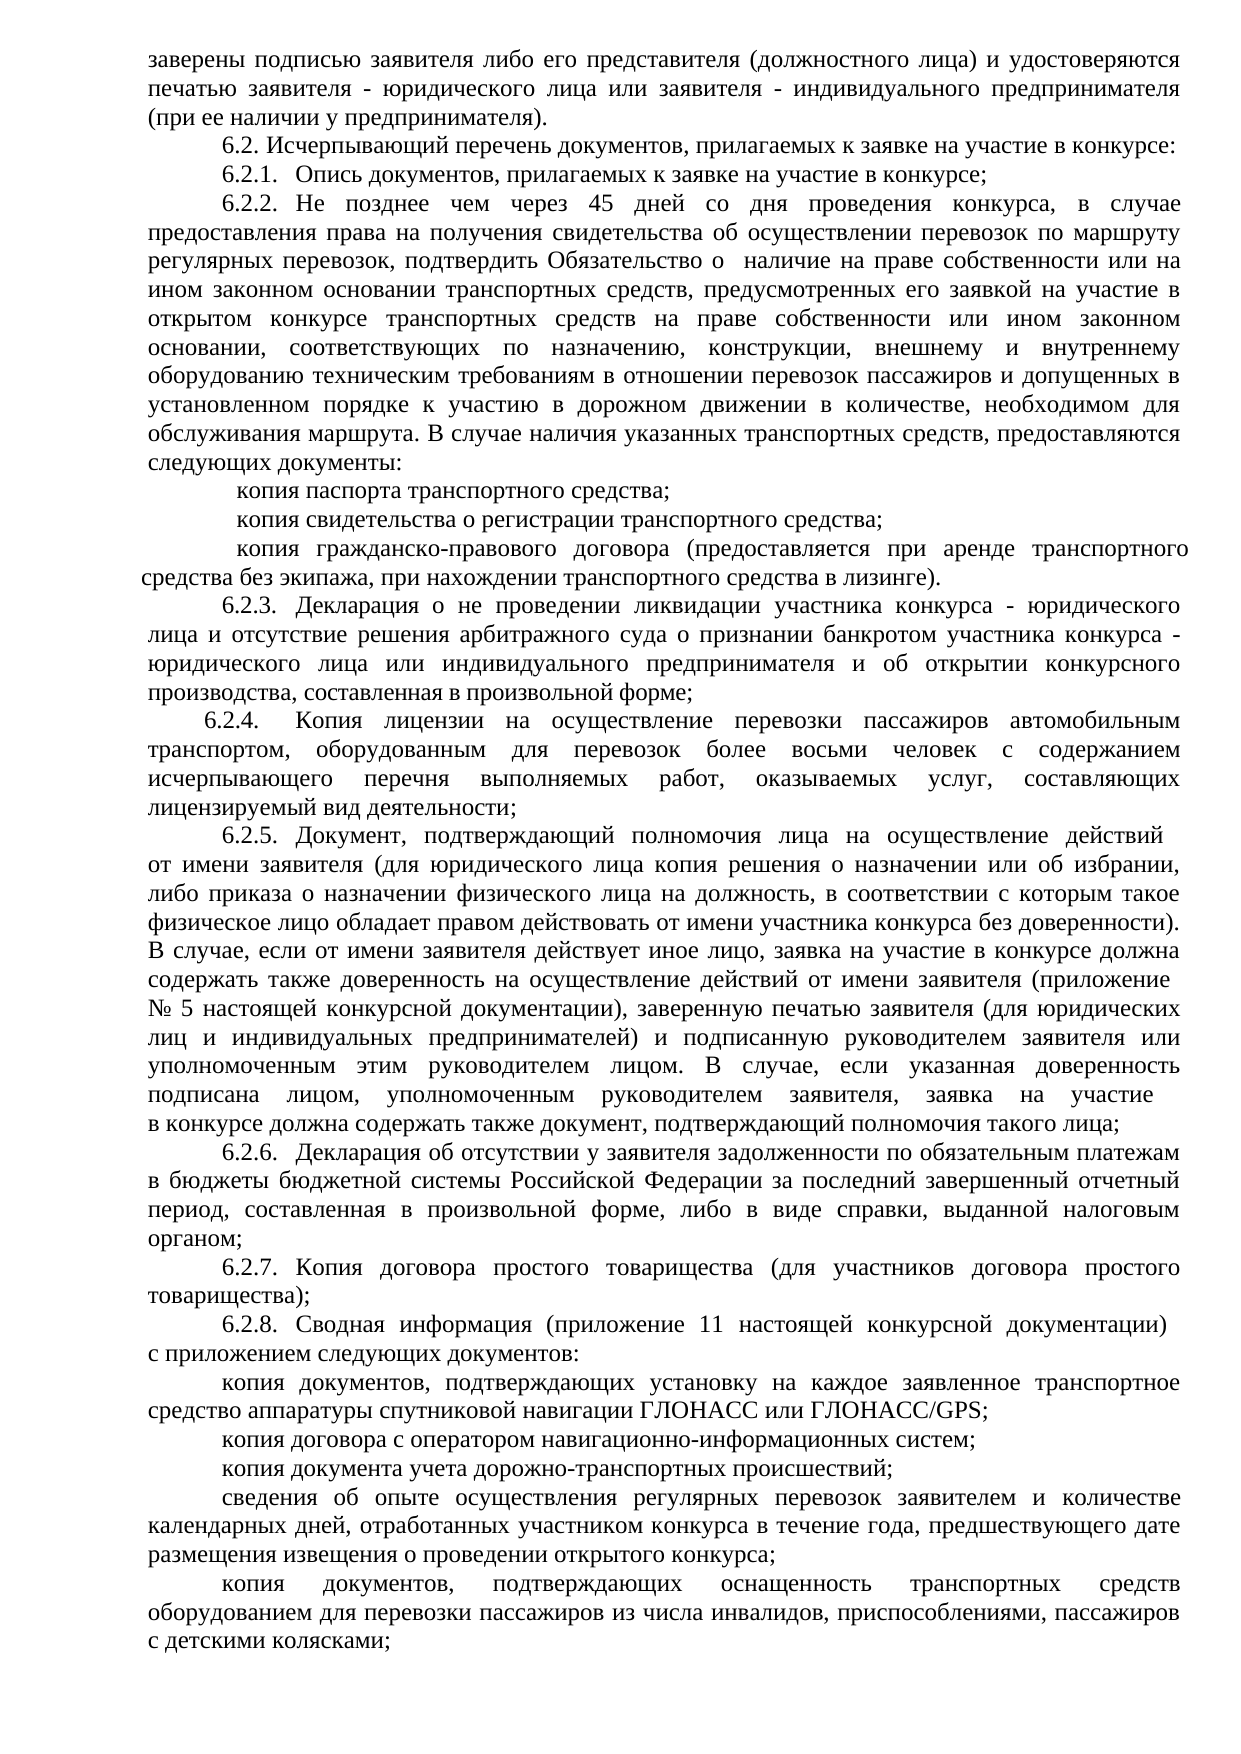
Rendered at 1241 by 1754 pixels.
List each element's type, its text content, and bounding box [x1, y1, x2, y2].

text 6.2.3. Декларация о не проведении ликвидации участника конкурса - юридического лица и отсутствие решения арбитражного суда о признании банкротом участника конкурса - юридического лица или индивидуального предпринимателя и об открытии конкурсного производства, составленная в произвольной форме; [148, 591, 1181, 706]
text копия документов, подтверждающих оснащенность транспортных средств оборудованием для перевозки пассажиров из числа инвалидов, приспособлениями, пассажиров с детскими колясками; [148, 1568, 1181, 1654]
text 6.2.4. Копия лицензии на осуществление перевозки пассажиров автомобильным транспортом, оборудованным для перевозок более восьми человек с содержанием исчерпывающего перечня выполняемых работ, оказываемых услуг, составляющих лицензируемый вид деятельности; [148, 706, 1181, 821]
text 6.2. Исчерпывающий перечень документов, прилагаемых к заявке на участие в конкурсе: [148, 131, 1181, 159]
text 6.2.7. Копия договора простого товарищества (для участников договора простого товарищества); [148, 1252, 1181, 1309]
text копия паспорта транспортного средства; [141, 476, 1189, 504]
text сведения об опыте осуществления регулярных перевозок заявителем и количестве календарных дней, отработанных участником конкурса в течение года, предшествующего дате размещения извещения о проведении открытого конкурса; [148, 1482, 1181, 1568]
text копия свидетельства о регистрации транспортного средства; [141, 504, 1189, 533]
text 6.2.2. Не позднее чем через 45 дней со дня проведения конкурса, в случае предоставления права на получения свидетельства об осуществлении перевозок по маршруту регулярных перевозок, подтвердить Обязательство о наличие на праве собственности или на ином законном основании транспортных средств, предусмотренных его заявкой на участие в открытом конкурсе транспортных средств на праве собственности или ином законном основании, соответствующих по назначению, конструкции, внешнему и внутреннему оборудованию техническим требованиям в отношении перевозок пассажиров и допущенных в установленном порядке к участию в дорожном движении в количестве, необходимом для обслуживания маршрута. В случае наличия указанных транспортных средств, предоставляются следующих документы: [148, 188, 1181, 476]
text копия гражданско-правового договора (предоставляется при аренде транспортного средства без экипажа, при нахождении транспортного средства в лизинге). [141, 533, 1189, 591]
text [148, 44, 1181, 131]
text копия договора с оператором навигационно-информационных систем; [148, 1424, 1181, 1453]
text 6.2.1. Опись документов, прилагаемых к заявке на участие в конкурсе; [148, 159, 1181, 188]
text копия документа учета дорожно-транспортных происшествий; [148, 1453, 1181, 1482]
text 6.2.5. Документ, подтверждающий полномочия лица на осуществление действий от имени заявителя (для юридического лица копия решения о назначении или об избрании, либо приказа о назначении физического лица на должность, в соответствии с которым такое физическое лицо обладает правом действовать от имени участника конкурса без доверенности). В случае, если от имени заявителя действует иное лицо, заявка на участие в конкурсе должна содержать также доверенность на осуществление действий от имени заявителя (приложение № 5 настоящей конкурсной документации), заверенную печатью заявителя (для юридических лиц и индивидуальных предпринимателей) и подписанную руководителем заявителя или уполномоченным этим руководителем лицом. В случае, если указанная доверенность подписана лицом, уполномоченным руководителем заявителя, заявка на участие в конкурсе должна содержать также документ, подтверждающий полномочия такого лица; [148, 821, 1181, 1137]
text копия документов, подтверждающих установку на каждое заявленное транспортное средство аппаратуры спутниковой навигации ГЛОНАСС или ГЛОНАСС/GPS; [148, 1367, 1181, 1424]
text 6.2.6. Декларация об отсутствии у заявителя задолженности по обязательным платежам в бюджеты бюджетной системы Российской Федерации за последний завершенный отчетный период, составленная в произвольной форме, либо в виде справки, выданной налоговым органом; [148, 1137, 1181, 1252]
text 6.2.8. Сводная информация (приложение 11 настоящей конкурсной документации) с приложением следующих документов: [148, 1309, 1181, 1367]
